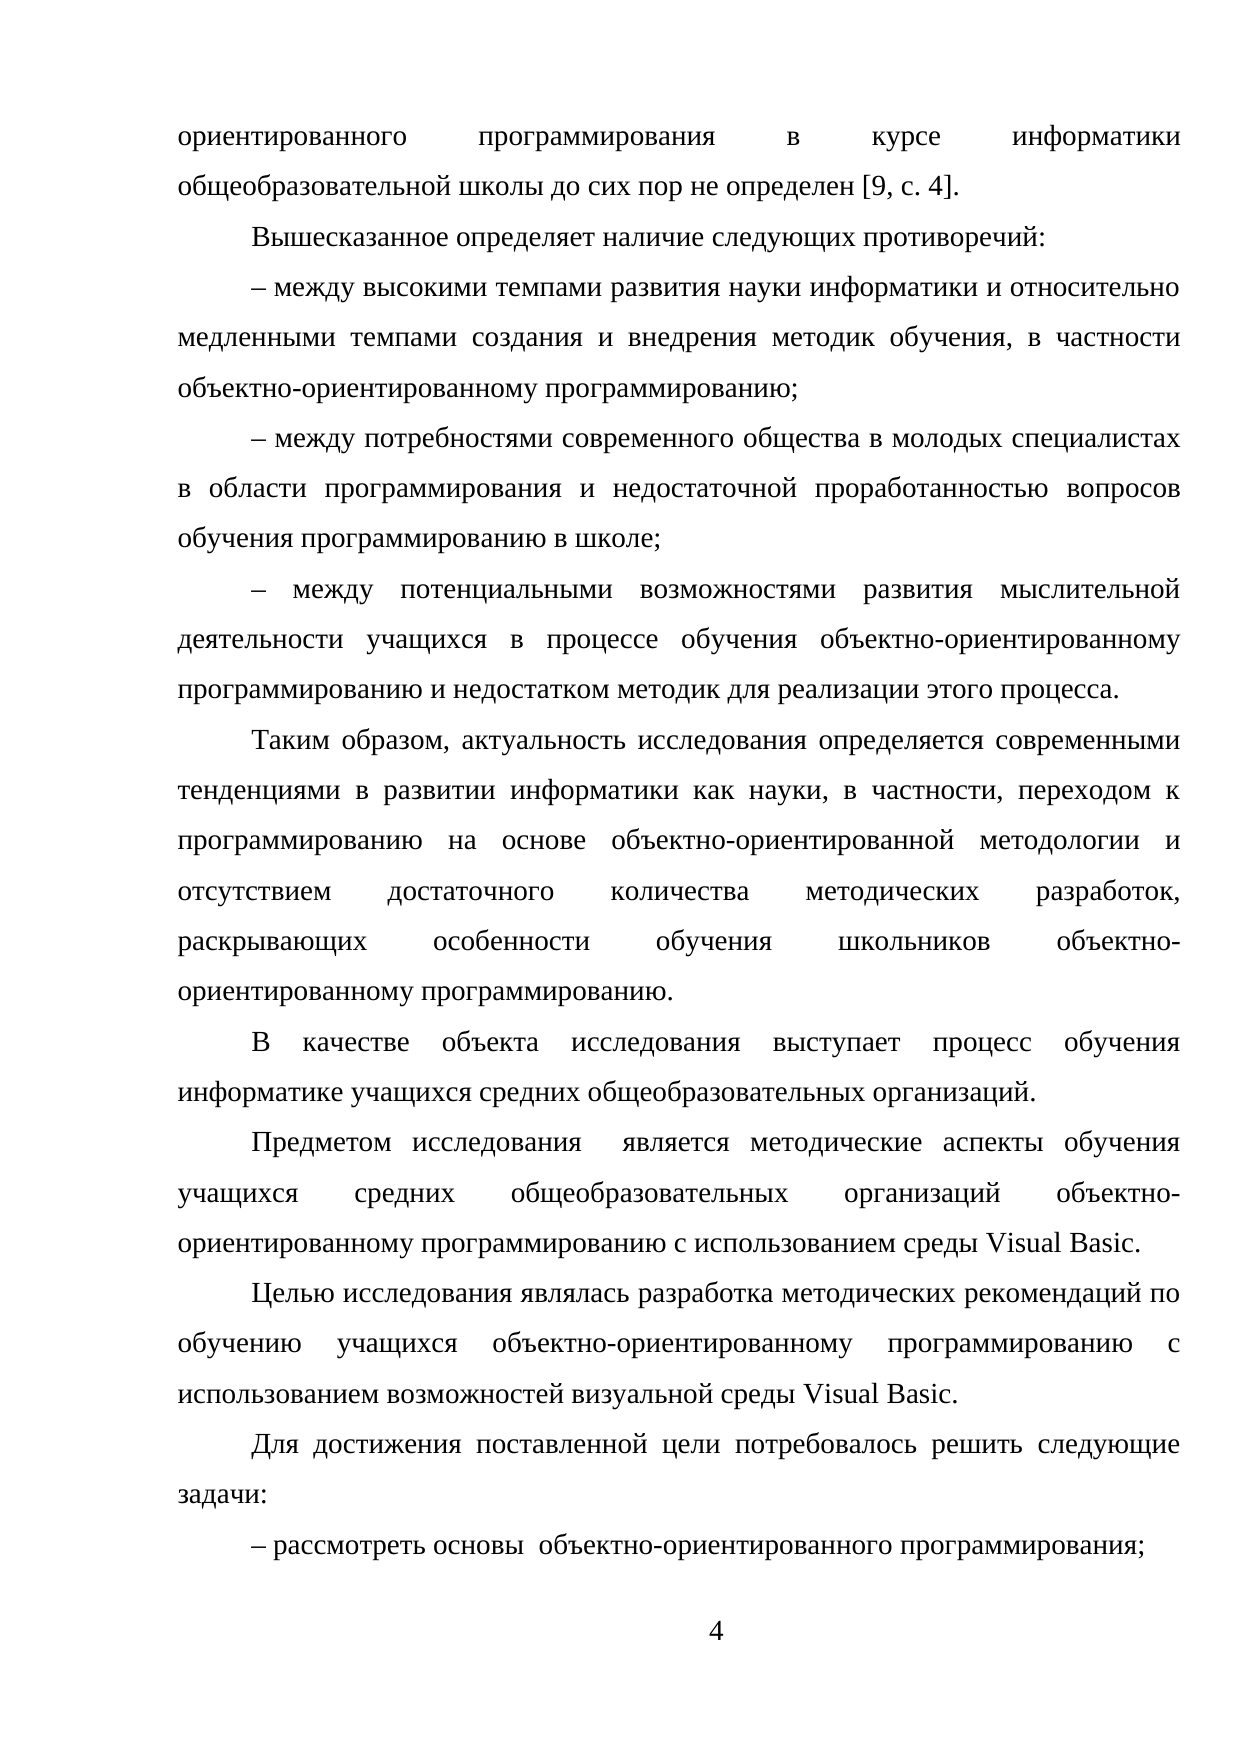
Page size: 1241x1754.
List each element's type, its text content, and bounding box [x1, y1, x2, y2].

text – между потенциальными возможностями развития мыслительной деятельности учащихся в процессе обучения объектно-ориентированному программированию и недостатком методик для реализации этого процесса. [177, 571, 1181, 705]
text – между высокими темпами развития науки информатики и относительно медленными темпами создания и внедрения методик обучения, в частности объектно-ориентированному программированию; [177, 269, 1181, 403]
text В качестве объекта исследования выступает процесс обучения информатике учащихся средних общеобразовательных организаций. [177, 1024, 1181, 1108]
text – рассмотреть основы объектно-ориентированного программирования; [177, 1527, 1181, 1560]
text Вышесказанное определяет наличие следующих противоречий: [177, 219, 1181, 252]
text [177, 118, 1181, 202]
text – между потребностями современного общества в молодых специалистах в области программирования и недостаточной проработанностью вопросов обучения программированию в школе; [177, 420, 1181, 554]
text Для достижения поставленной цели потребовалось решить следующие задачи: [177, 1426, 1181, 1510]
text Целью исследования являлась разработка методических рекомендаций по обучению учащихся объектно-ориентированному программированию с использованием возможностей визуальной среды Visual Basic. [177, 1275, 1181, 1409]
text Таким образом, актуальность исследования определяется современными тенденциями в развитии информатики как науки, в частности, переходом к программированию на основе объектно-ориентированной методологии и отсутствием достаточного количества методических разработок, раскрывающих особенности обучения школьников объектно-ориентированному программированию. [177, 722, 1181, 1007]
text Предметом исследования является методические аспекты обучения учащихся средних общеобразовательных организаций объектно-ориентированному программированию с использованием среды Visual Basic. [177, 1124, 1181, 1258]
